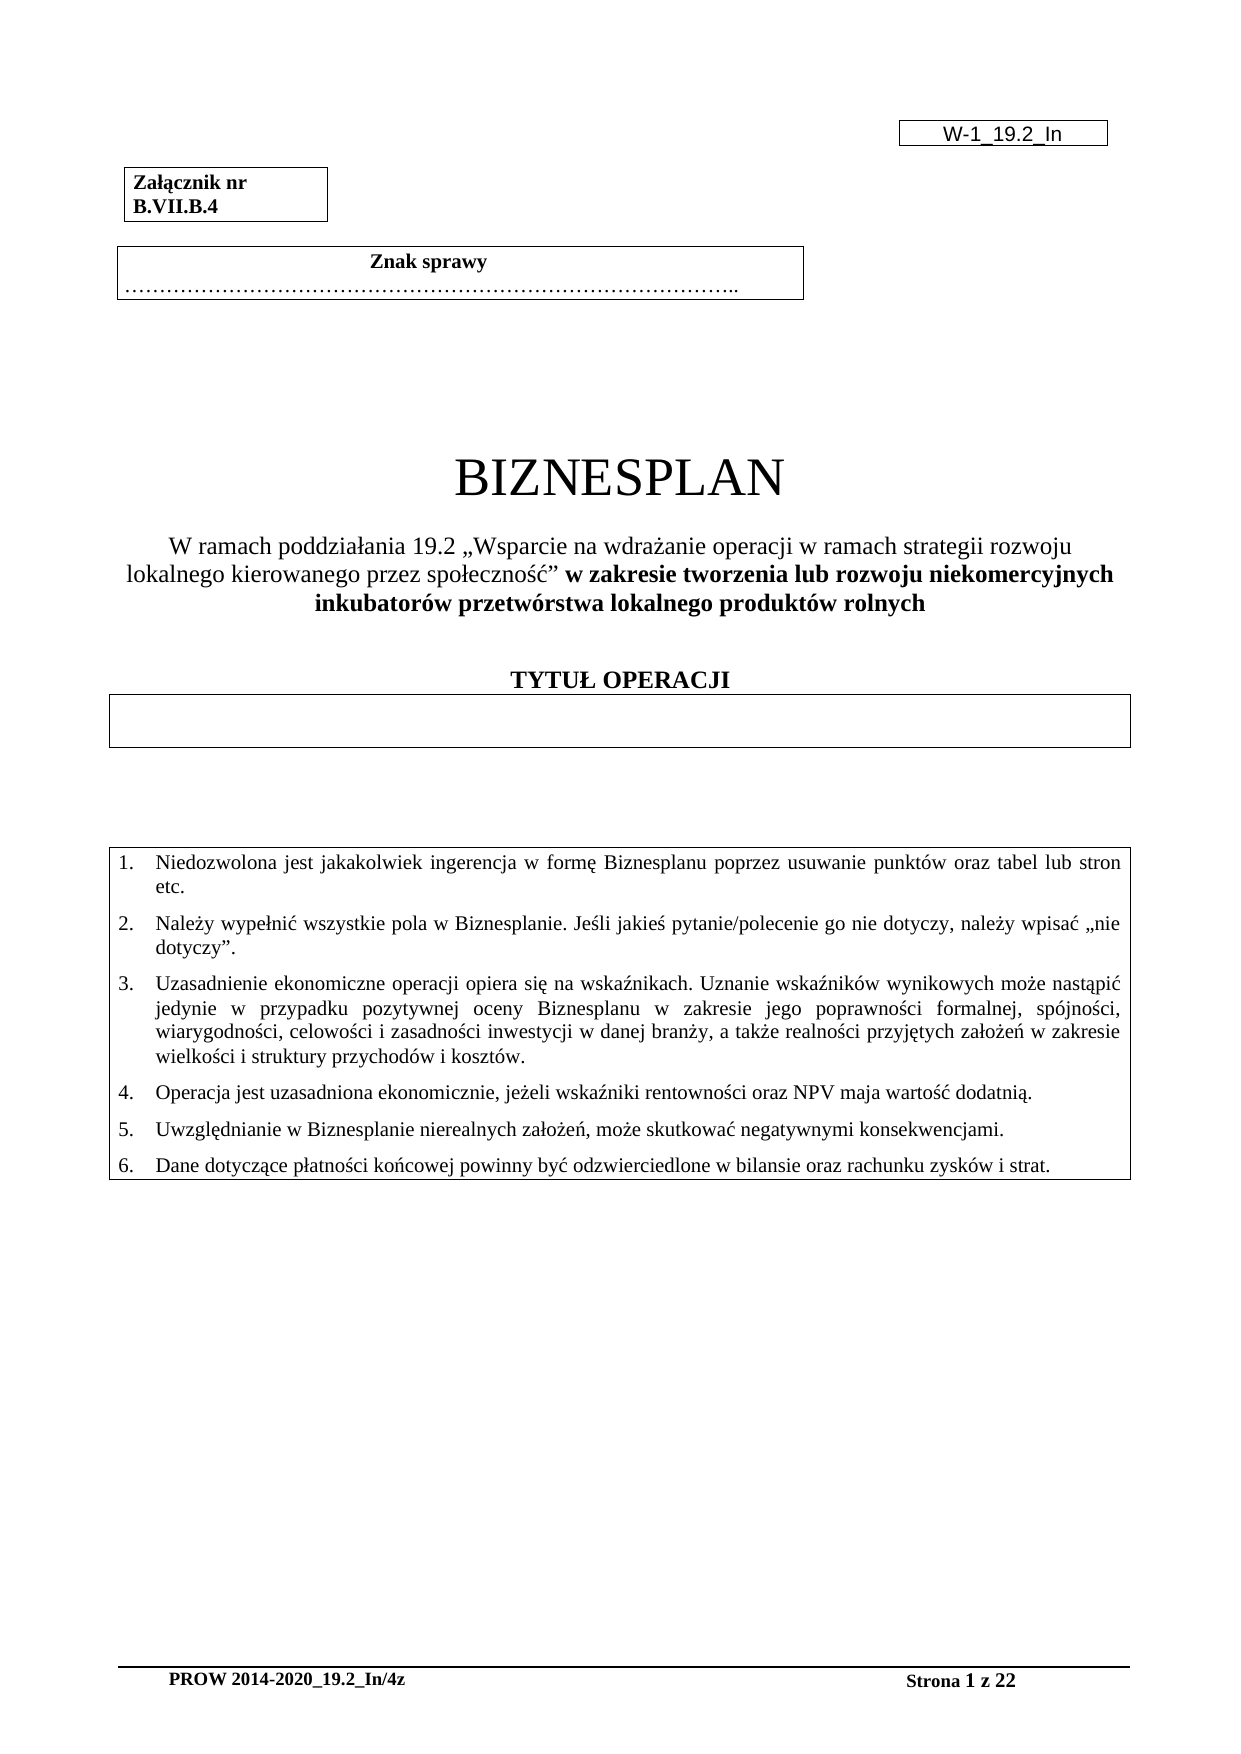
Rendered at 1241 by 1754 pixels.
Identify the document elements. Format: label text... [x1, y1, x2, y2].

list Uzasadnienie ekonomiczne operacji opiera się na wskaźnikach. Uznanie wskaźników wynikowych może nastąpić jedynie w przypadku pozytywnej oceny Biznesplanu w zakresie jego poprawności formalnej, spójności, wiarygodności, celowości i zasadności inwestycji w danej branży, a także realności przyjętych założeń w zakresie wielkości i struktury przychodów i kosztów. [110, 968, 1130, 1068]
table_header [118, 142, 1122, 167]
list Niedozwolona jest jakakolwiek ingerencja w formę Biznesplanu poprzez usuwanie punktów oraz tabel lub stron etc. [110, 848, 1130, 898]
table_header W-1_19.2_In [900, 121, 1107, 145]
text BIZNESPLAN [118, 444, 1122, 507]
text TYTUŁ OPERACJI [118, 665, 1122, 694]
list Operacja jest uzasadniona ekonomicznie, jeżeli wskaźniki rentowności oraz NPV maja wartość dodatnią. [110, 1077, 1130, 1104]
text …………………………………………………………………………….. [118, 270, 803, 299]
list Uwzględnianie w Biznesplanie nierealnych założeń, może skutkować negatywnymi konsekwencjami. [110, 1113, 1130, 1141]
text Znak sprawy [118, 247, 803, 270]
list Należy wypełnić wszystkie pola w Biznesplanie. Jeśli jakieś pytanie/polecenie go nie dotyczy, należy wpisać „nie dotyczy”. [110, 908, 1130, 959]
list Dane dotyczące płatności końcowej powinny być odzwierciedlone w bilansie oraz rachunku zysków i strat. [110, 1150, 1130, 1179]
text W ramach poddziałania 19.2 „Wsparcie na wdrażanie operacji w ramach strategii rozwoju lokalnego kierowanego przez społeczność” w zakresie tworzenia lub rozwoju niekomercyjnych inkubatorów przetwórstwa lokalnego produktów rolnych [118, 531, 1122, 617]
text Załącznik nr B.VII.B.4 [125, 168, 327, 221]
